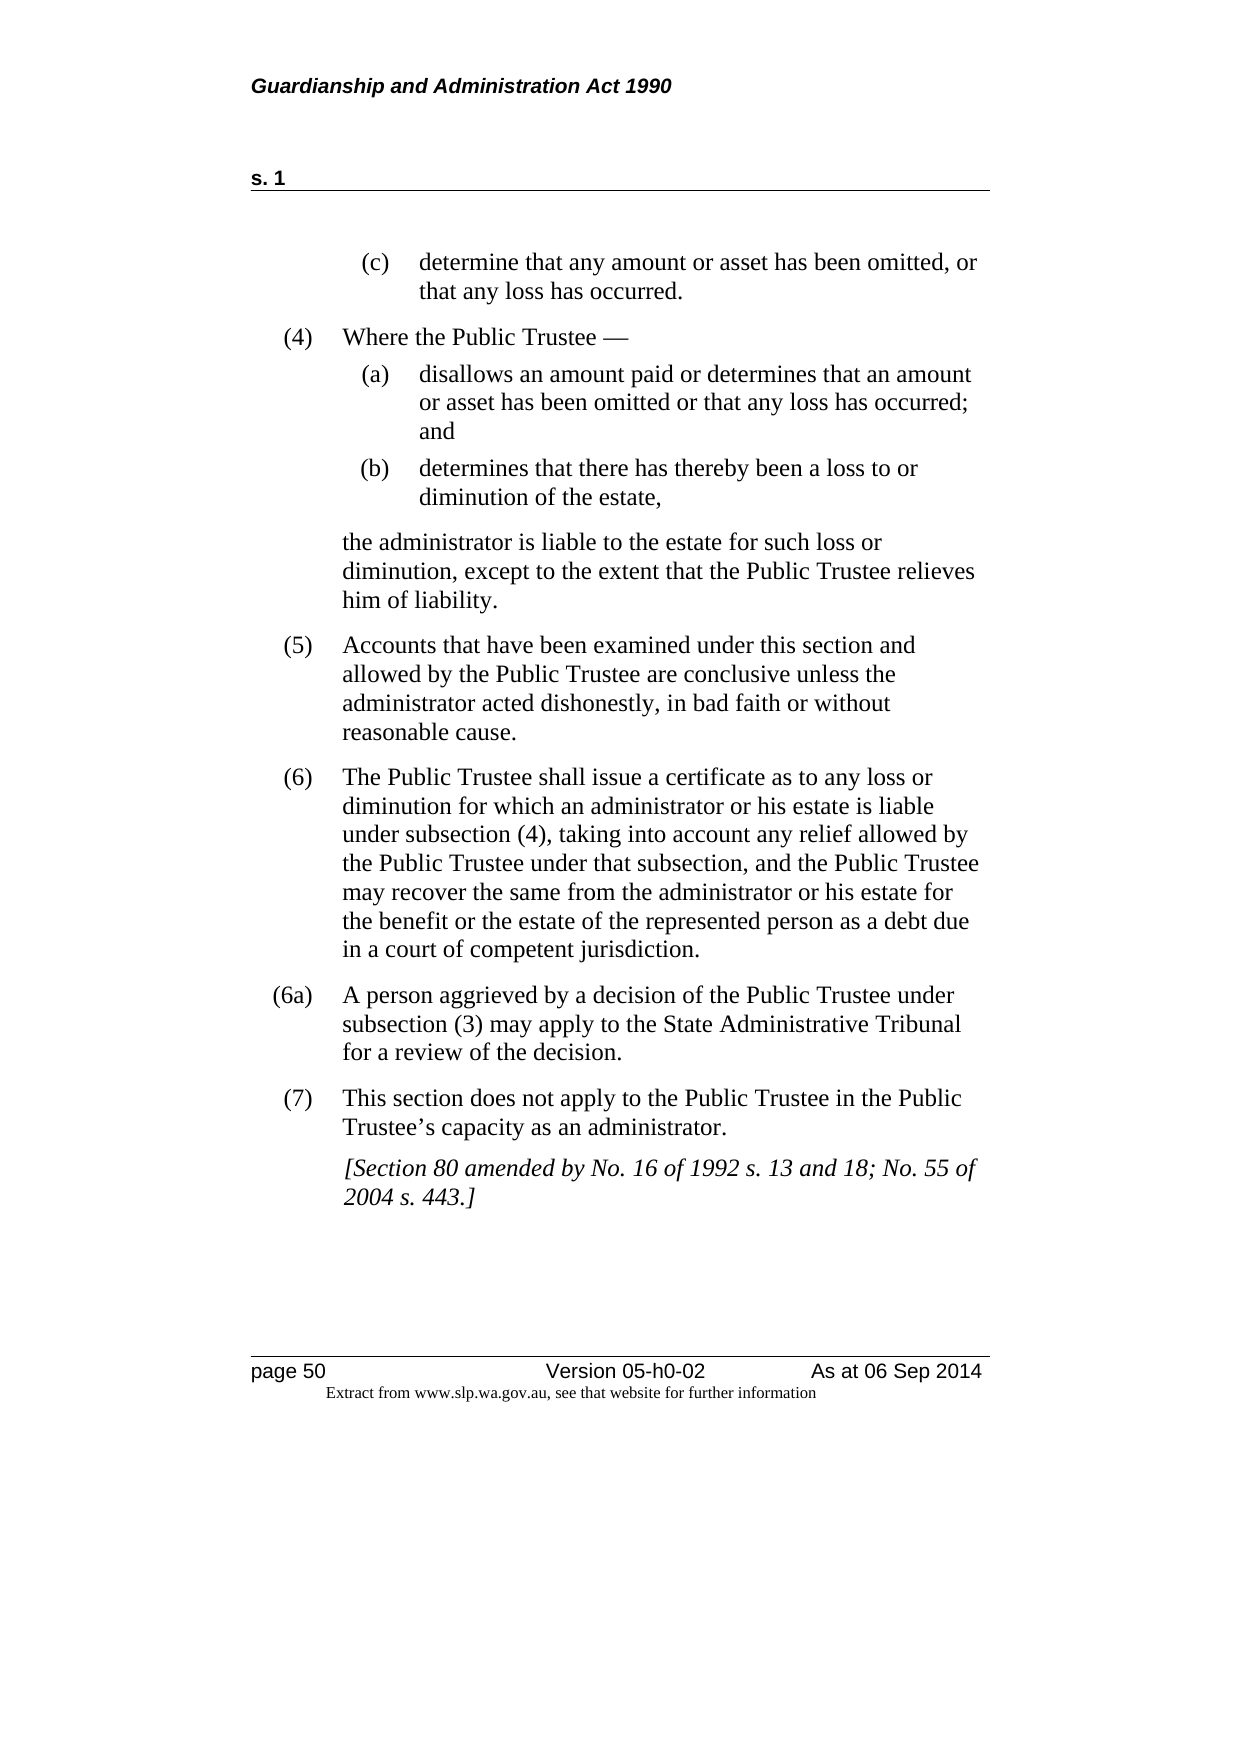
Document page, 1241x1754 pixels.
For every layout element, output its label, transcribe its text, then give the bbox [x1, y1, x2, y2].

text the administrator is liable to the estate for such loss or diminution, except to the extent that the Public Trustee relieves him of liability. [251, 527, 990, 614]
text (6) The Public Trustee shall issue a certificate as to any loss or diminution for which an administrator or his estate is liable under subsection (4), taking into account any relief allowed by the Public Trustee under that subsection, and the Public Trustee may recover the same from the administrator or his estate for the benefit or the estate of the represented person as a debt due in a court of competent jurisdiction. [251, 762, 990, 963]
text (b) determines that there has thereby been a loss to or diminution of the estate, [251, 453, 990, 511]
text [Section 80 amended by No. 16 of 1992 s. 13 and 18; No. 55 of 2004 s. 443.] [251, 1153, 990, 1210]
text (7) This section does not apply to the Public Trustee in the Public Trustee’s capacity as an administrator. [251, 1083, 990, 1140]
text (a) disallows an amount paid or determines that an amount or asset has been omitted or that any loss has occurred; and [251, 359, 990, 445]
text (c) determine that any amount or asset has been omitted, or that any loss has occurred. [251, 247, 990, 305]
text (5) Accounts that have been examined under this section and allowed by the Public Trustee are conclusive unless the administrator acted dishonestly, in bad faith or without reasonable cause. [251, 630, 990, 745]
text (4) Where the Public Trustee — [251, 322, 990, 350]
text (6a) A person aggrieved by a decision of the Public Trustee under subsection (3) may apply to the State Administrative Tribunal for a review of the decision. [251, 980, 990, 1066]
